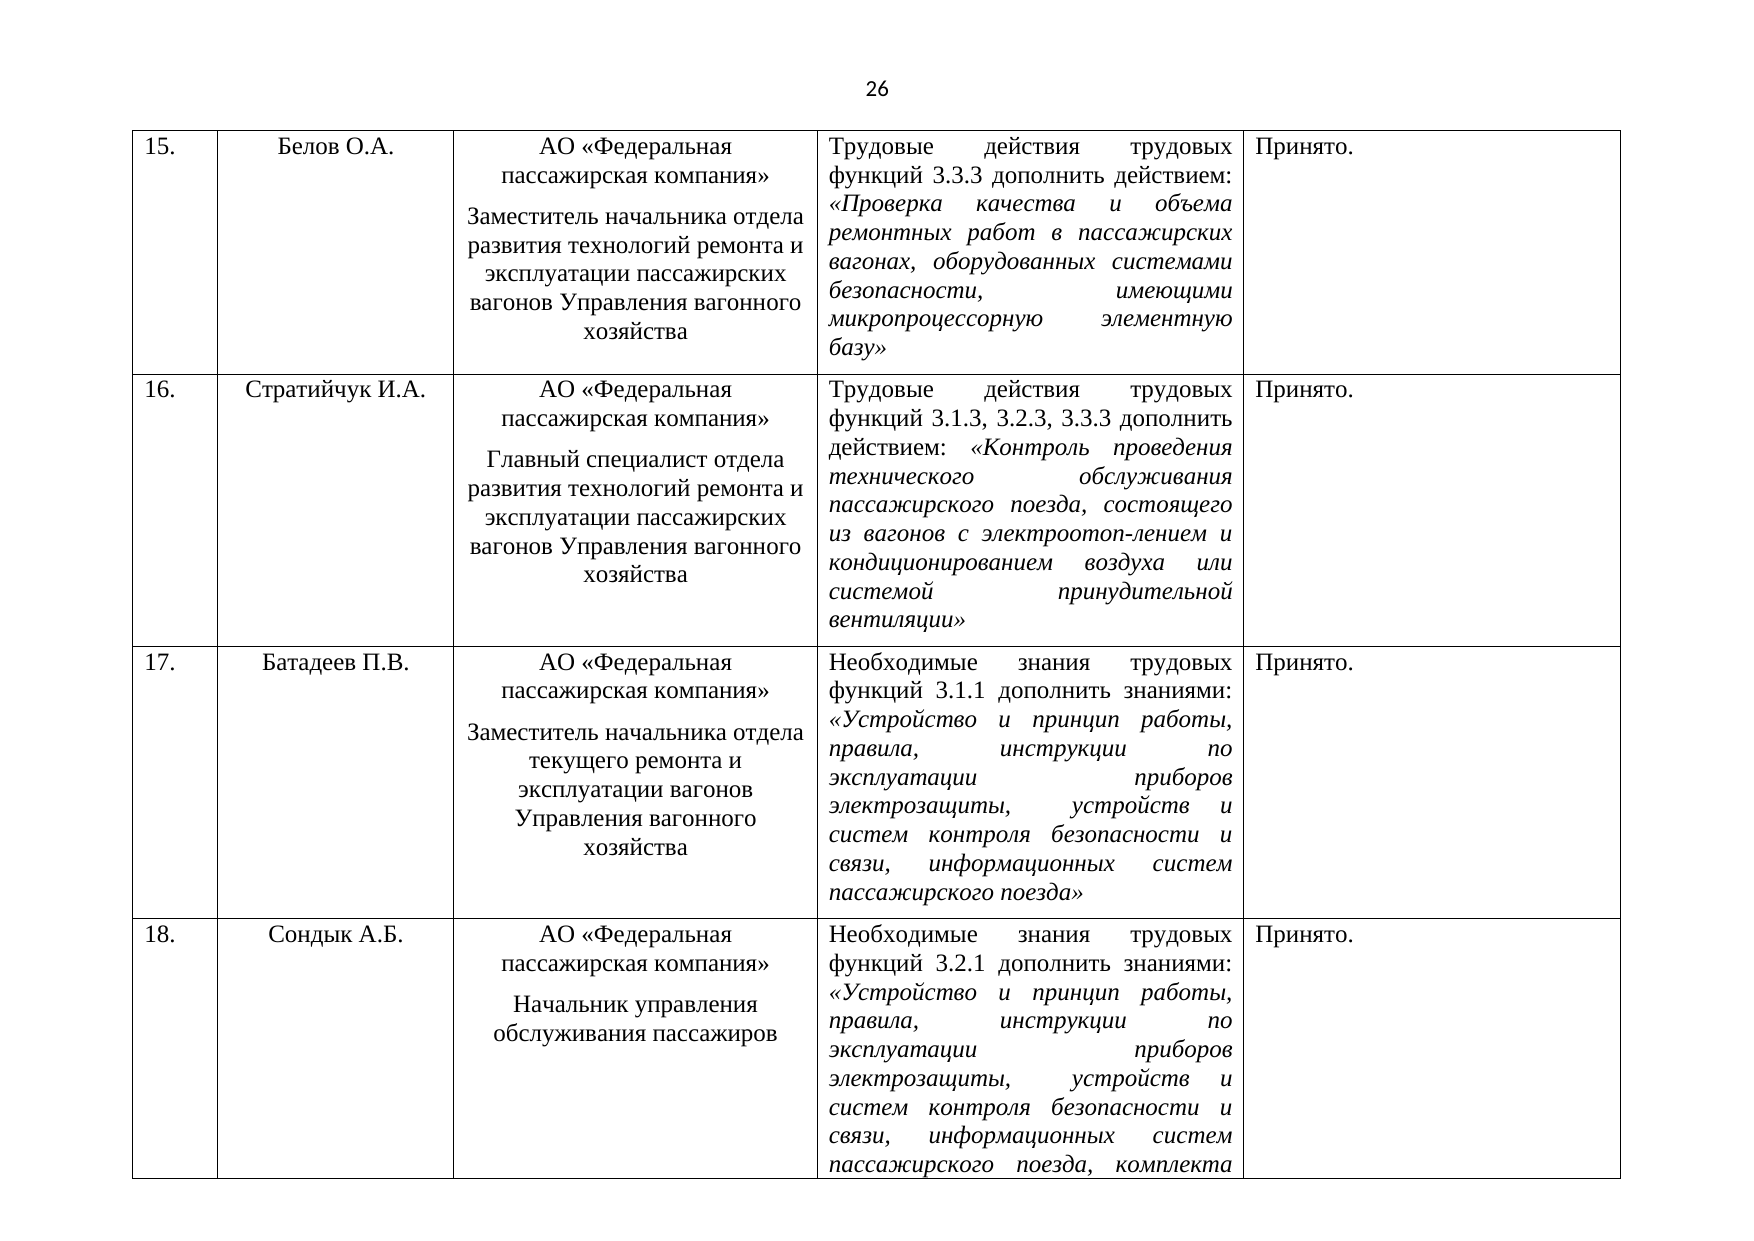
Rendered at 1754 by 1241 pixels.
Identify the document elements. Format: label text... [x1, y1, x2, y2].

table_cell АО «Федеральная пассажирская компания» Главный специалист отдела развития технологий ремонта и эксплуатации пассажирских вагонов Управления вагонного хозяйства [454, 375, 817, 646]
table_cell Батадеев П.В. [218, 647, 453, 918]
table_cell [133, 375, 217, 646]
table_cell АО «Федеральная пассажирская компания» Заместитель начальника отдела текущего ремонта и эксплуатации вагонов Управления вагонного хозяйства [454, 647, 817, 918]
table_cell Необходимые знания трудовых функций 3.1.1 дополнить знаниями: «Устройство и принцип работы, правила, инструкции по эксплуатации приборов электрозащиты, устройств и систем контроля безопасности и связи, информационных систем пассажирского поезда» [818, 647, 1243, 918]
table_cell Сондык А.Б. [218, 919, 453, 1178]
table_cell Принято. [1244, 131, 1620, 373]
table_cell [133, 647, 217, 918]
table_cell Принято. [1244, 919, 1620, 1178]
table_cell Принято. [1244, 647, 1620, 918]
table_cell Трудовые действия трудовых функций 3.3.3 дополнить действием: «Проверка качества и объема ремонтных работ в пассажирских вагонах, оборудованных системами безопасности, имеющими микропроцессорную элементную базу» [818, 131, 1243, 373]
table_cell [133, 131, 217, 373]
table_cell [454, 131, 817, 373]
table_cell Принято. [1244, 375, 1620, 646]
table_cell [133, 919, 217, 1178]
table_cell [454, 919, 817, 1178]
table_cell Стратийчук И.А. [218, 375, 453, 646]
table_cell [818, 919, 1243, 1178]
table_cell Белов О.А. [218, 131, 453, 373]
table_cell Трудовые действия трудовых функций 3.1.3, 3.2.3, 3.3.3 дополнить действием: «Контроль проведения технического обслуживания пассажирского поезда, состоящего из вагонов с электроотоп-лением и кондиционированием воздуха или системой принудительной вентиляции» [818, 375, 1243, 646]
